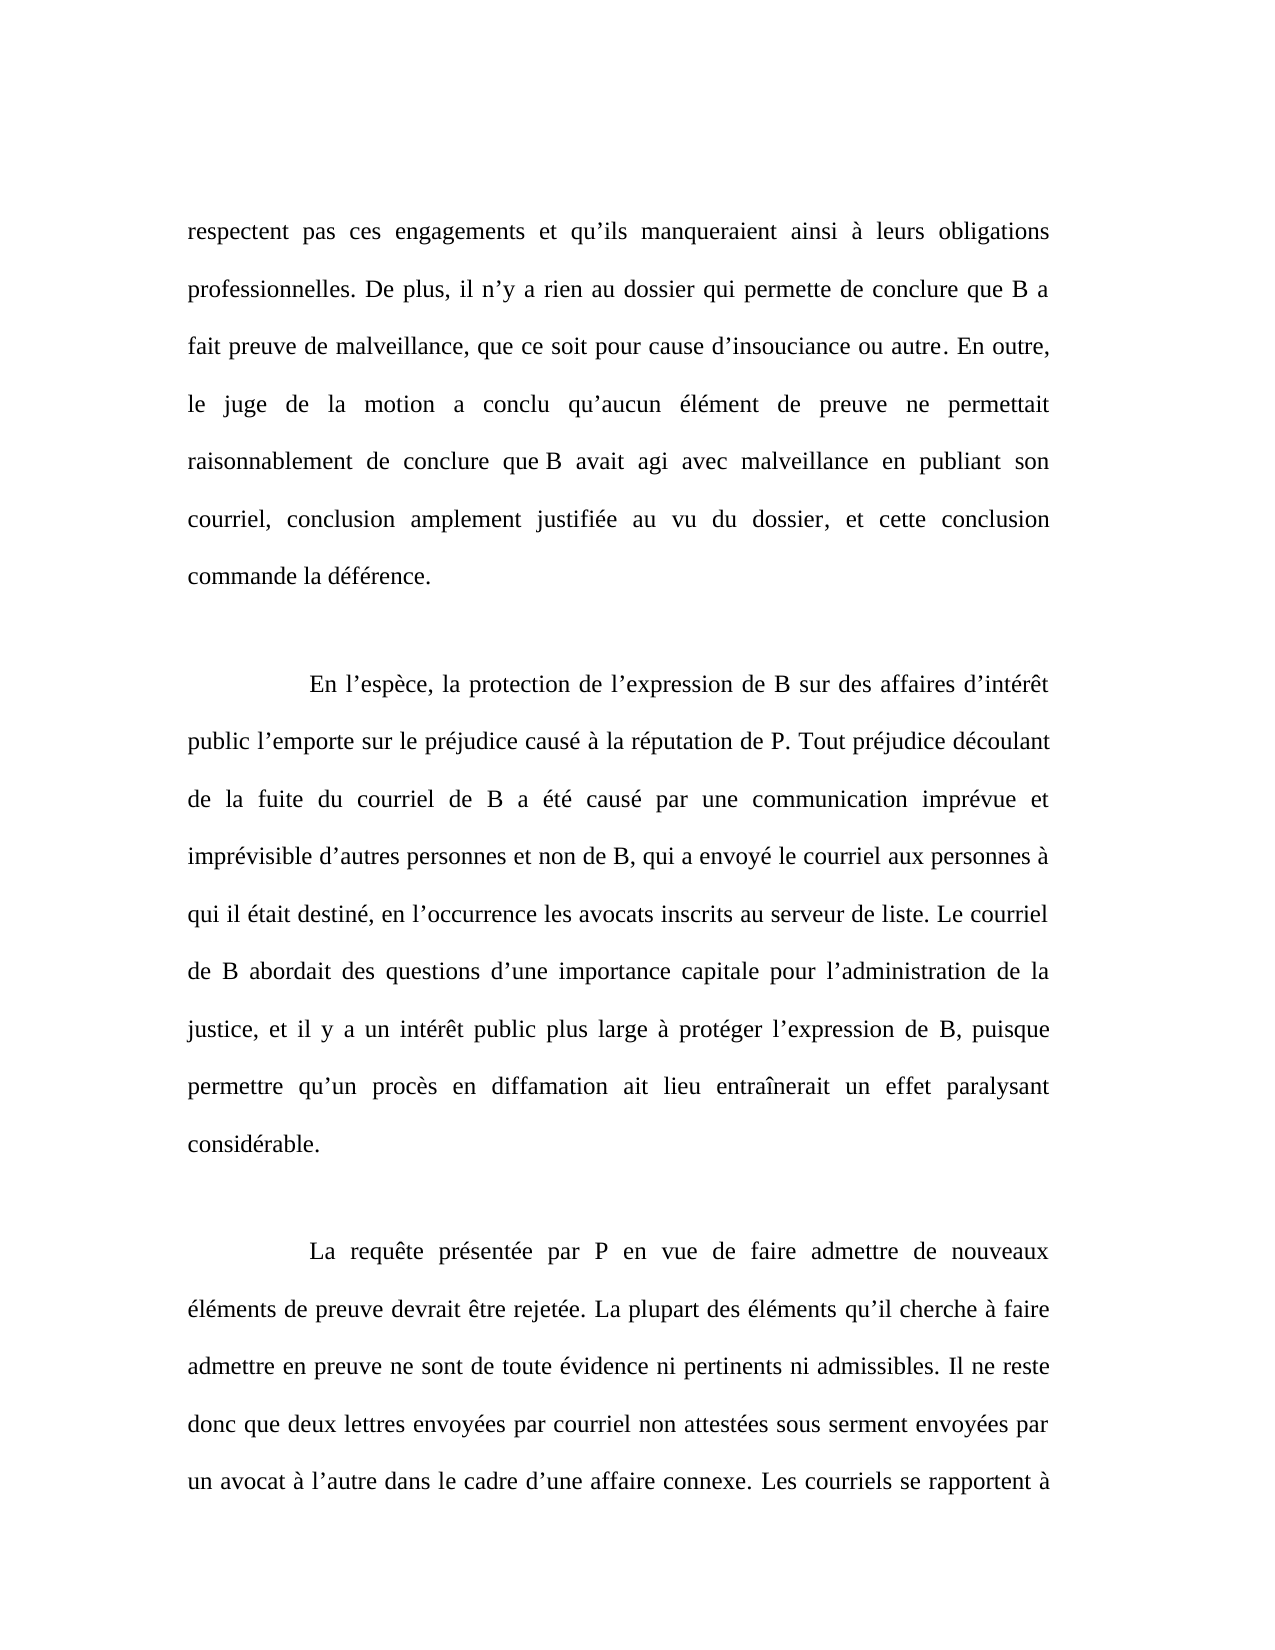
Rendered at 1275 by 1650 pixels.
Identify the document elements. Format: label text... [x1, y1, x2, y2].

text En l’espèce, la protection de l’expression de B sur des affaires d’intérêt public l’emporte sur le préjudice causé à la réputation de P. Tout préjudice découlant de la fuite du courriel de B a été causé par une communication imprévue et imprévisible d’autres personnes et non de B, qui a envoyé le courriel aux personnes à qui il était destiné, en l’occurrence les avocats inscrits au serveur de liste. Le courriel de B abordait des questions d’une importance capitale pour l’administration de la justice, et il y a un intérêt public plus large à protéger l’expression de B, puisque permettre qu’un procès en diffamation ait lieu entraînerait un effet paralysant considérable. [187, 669, 1050, 1158]
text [187, 216, 1050, 590]
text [187, 1236, 1050, 1495]
